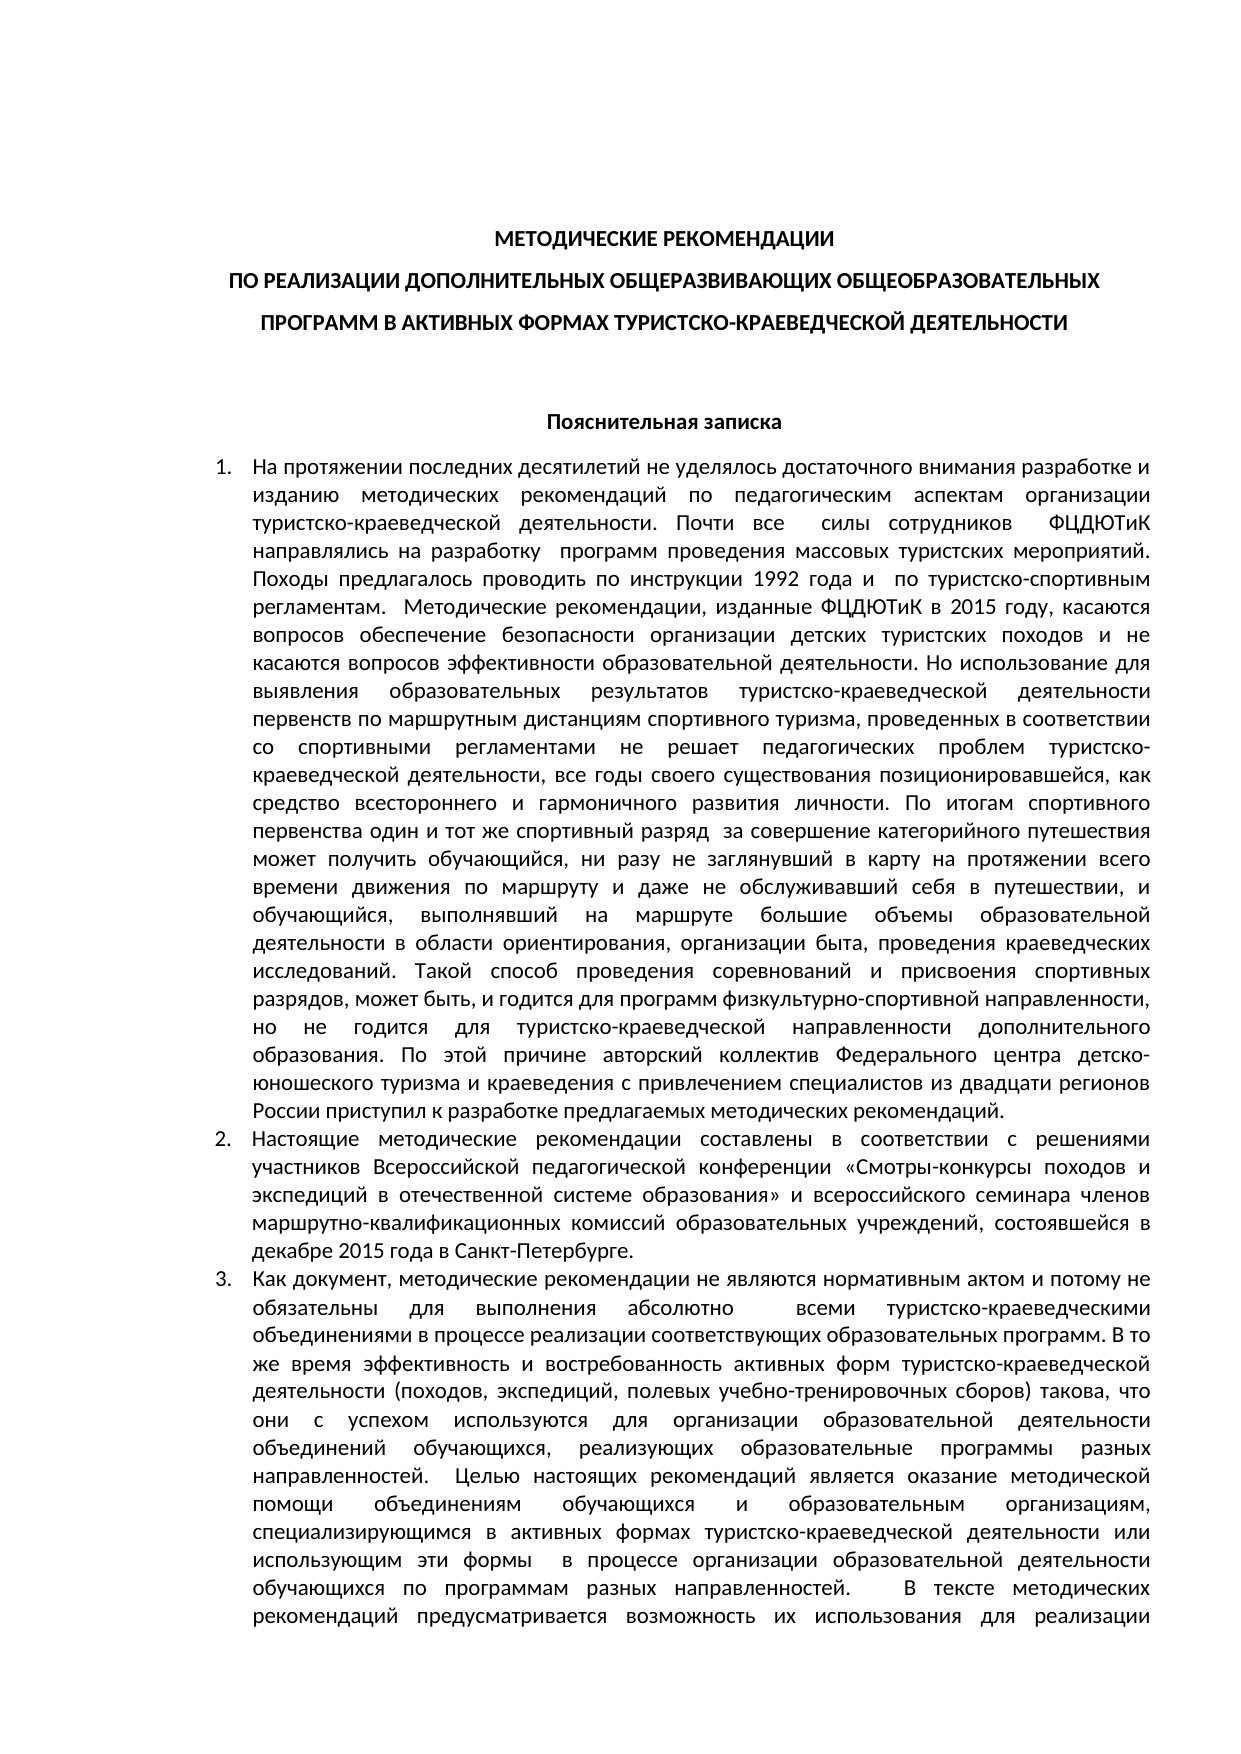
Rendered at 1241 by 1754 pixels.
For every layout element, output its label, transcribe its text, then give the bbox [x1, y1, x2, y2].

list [215, 1264, 1152, 1629]
text ПО РЕАЛИЗАЦИИ ДОПОЛНИТЕЛЬНЫХ ОБЩЕРАЗВИВАЮЩИХ ОБЩЕОБРАЗОВАТЕЛЬНЫХ ПРОГРАММ В АКТИВНЫХ ФОРМАХ ТУРИСТСКО-КРАЕВЕДЧЕСКОЙ ДЕЯТЕЛЬНОСТИ [177, 266, 1152, 336]
list На протяжении последних десятилетий не уделялось достаточного внимания разработке и изданию методических рекомендаций по педагогическим аспектам организации туристско-краеведческой деятельности. Почти все силы сотрудников ФЦДЮТиК направлялись на разработку программ проведения массовых туристских мероприятий. Походы предлагалось проводить по инструкции 1992 года и по туристско-спортивным регламентам. Методические рекомендации, изданные ФЦДЮТиК в 2015 году, касаются вопросов обеспечение безопасности организации детских туристских походов и не касаются вопросов эффективности образовательной деятельности. Но использование для выявления образовательных результатов туристско-краеведческой деятельности первенств по маршрутным дистанциям спортивного туризма, проведенных в соответствии со спортивными регламентами не решает педагогических проблем туристско-краеведческой деятельности, все годы своего существования позиционировавшейся, как средство всестороннего и гармоничного развития личности. По итогам спортивного первенства один и тот же спортивный разряд за совершение категорийного путешествия может получить обучающийся, ни разу не заглянувший в карту на протяжении всего времени движения по маршруту и даже не обслуживавший себя в путешествии, и обучающийся, выполнявший на маршруте большие объемы образовательной деятельности в области ориентирования, организации быта, проведения краеведческих исследований. Такой способ проведения соревнований и присвоения спортивных разрядов, может быть, и годится для программ физкультурно-спортивной направленности, но не годится для туристско-краеведческой направленности дополнительного образования. По этой причине авторский коллектив Федерального центра детско-юношеского туризма и краеведения с привлечением специалистов из двадцати регионов России приступил к разработке предлагаемых методических рекомендаций. [215, 452, 1152, 1124]
text Пояснительная записка [177, 407, 1152, 435]
text МЕТОДИЧЕСКИЕ РЕКОМЕНДАЦИИ [177, 224, 1152, 252]
list Настоящие методические рекомендации составлены в соответствии с решениями участников Всероссийской педагогической конференции «Смотры-конкурсы походов и экспедиций в отечественной системе образования» и всероссийского семинара членов маршрутно-квалификационных комиссий образовательных учреждений, состоявшейся в декабре 2015 года в Санкт-Петербурге. [214, 1124, 1152, 1264]
